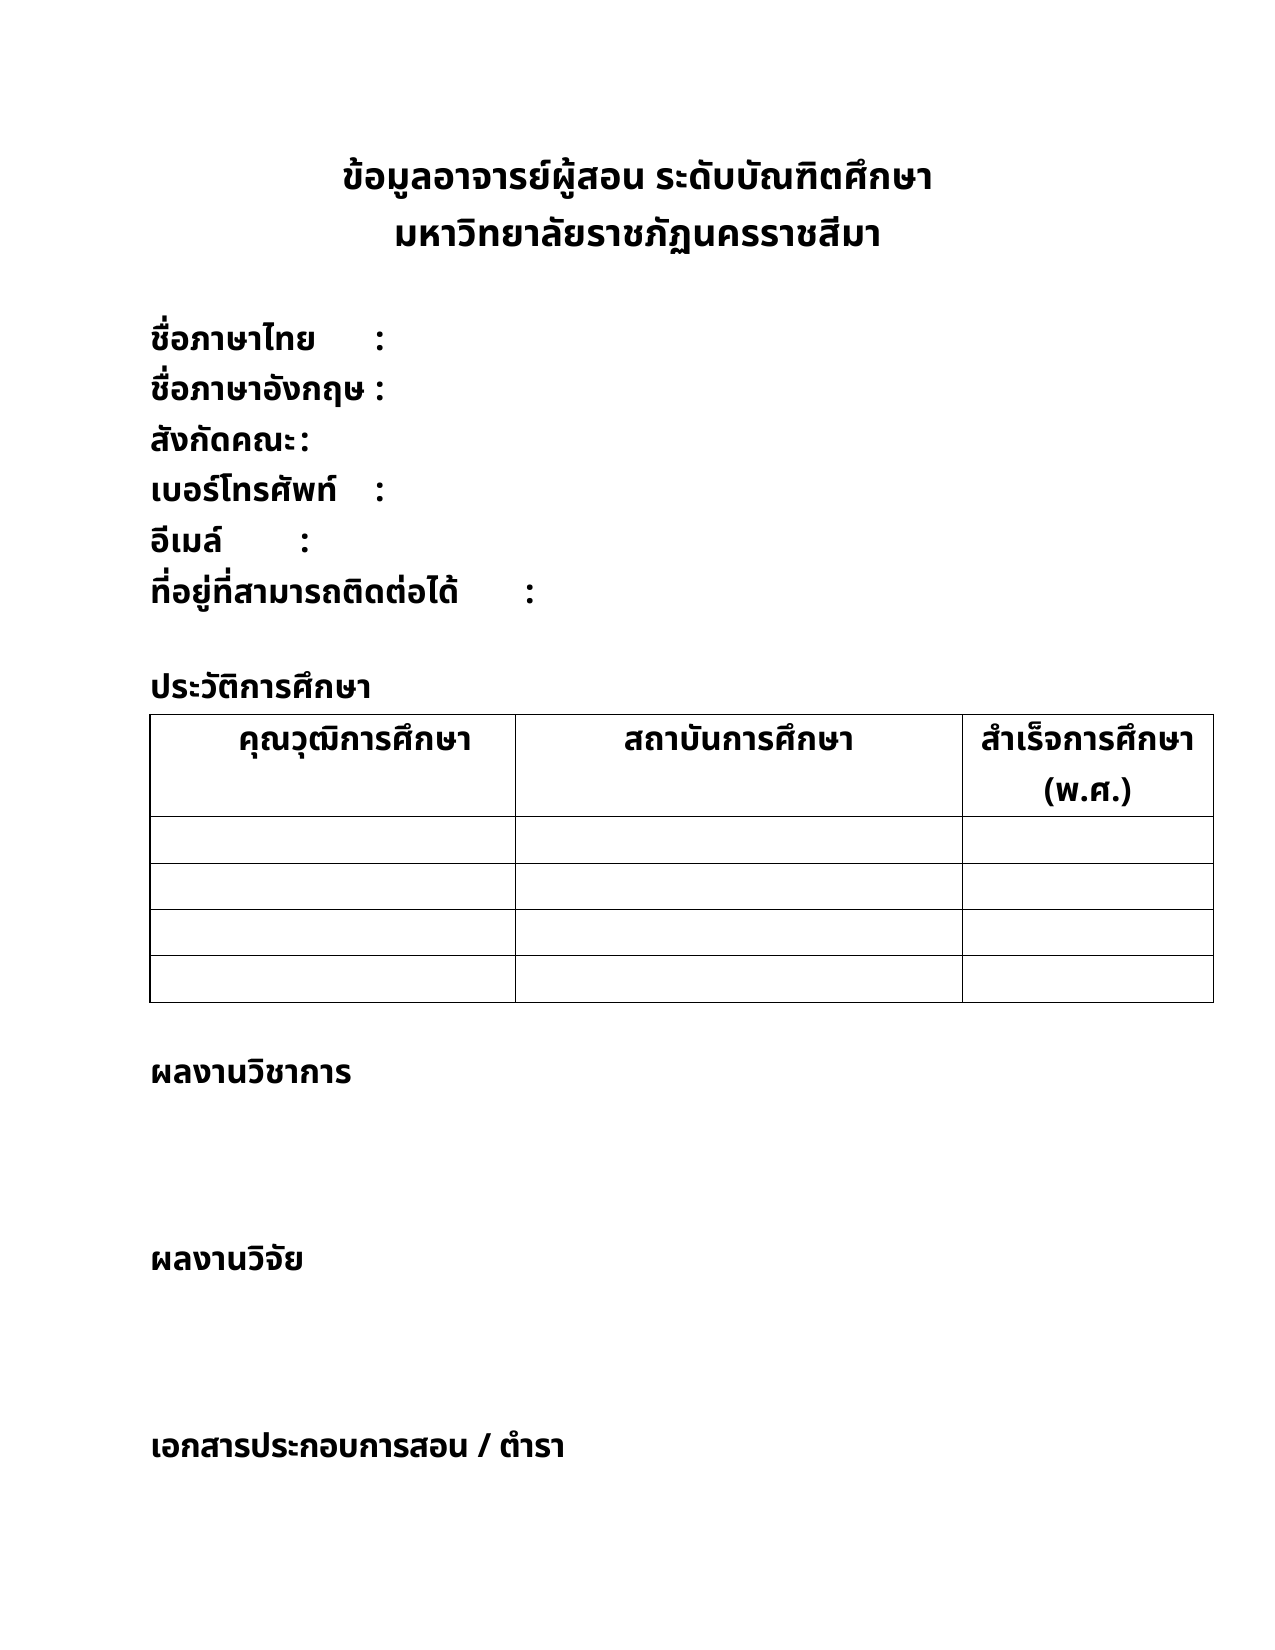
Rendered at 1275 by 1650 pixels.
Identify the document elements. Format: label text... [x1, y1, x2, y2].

table_cell [963, 910, 1213, 955]
table_cell [963, 864, 1213, 909]
table_cell [151, 817, 515, 862]
table_cell [963, 956, 1213, 1002]
text ผลงานวิจัย [150, 1235, 1125, 1285]
table_cell [151, 956, 515, 1002]
table_cell [151, 864, 515, 909]
text อีเมล์ : [150, 517, 1125, 567]
table_cell [151, 910, 515, 955]
table_cell [516, 817, 962, 862]
text ชื่อภาษาไทย : [150, 314, 1125, 365]
table_header คุณวุฒิการศึกษา [151, 715, 515, 816]
text ที่อยู่ที่สามารถติดต่อได้ : [150, 567, 1125, 618]
table_cell [963, 817, 1213, 862]
text มหาวิทยาลัยราชภัฏนครราชสีมา [150, 207, 1125, 263]
text ชื่อภาษาอังกฤษ : [150, 365, 1125, 416]
text สังกัดคณะ : [150, 416, 1125, 466]
text เบอร์โทรศัพท์ : [150, 466, 1125, 517]
table_cell [516, 956, 962, 1002]
table_cell [516, 910, 962, 955]
text เอกสารประกอบการสอน / ตำรา [150, 1422, 1131, 1472]
table_header สถาบันการศึกษา [516, 715, 962, 816]
table_header สำเร็จการศึกษา (พ.ศ.) [963, 715, 1213, 816]
table_cell [516, 864, 962, 909]
text ข้อมูลอาจารย์ผู้สอน ระดับบัณฑิตศึกษา [150, 150, 1125, 207]
text ประวัติการศึกษา [150, 663, 1125, 714]
text ผลงานวิชาการ [150, 1048, 1125, 1099]
